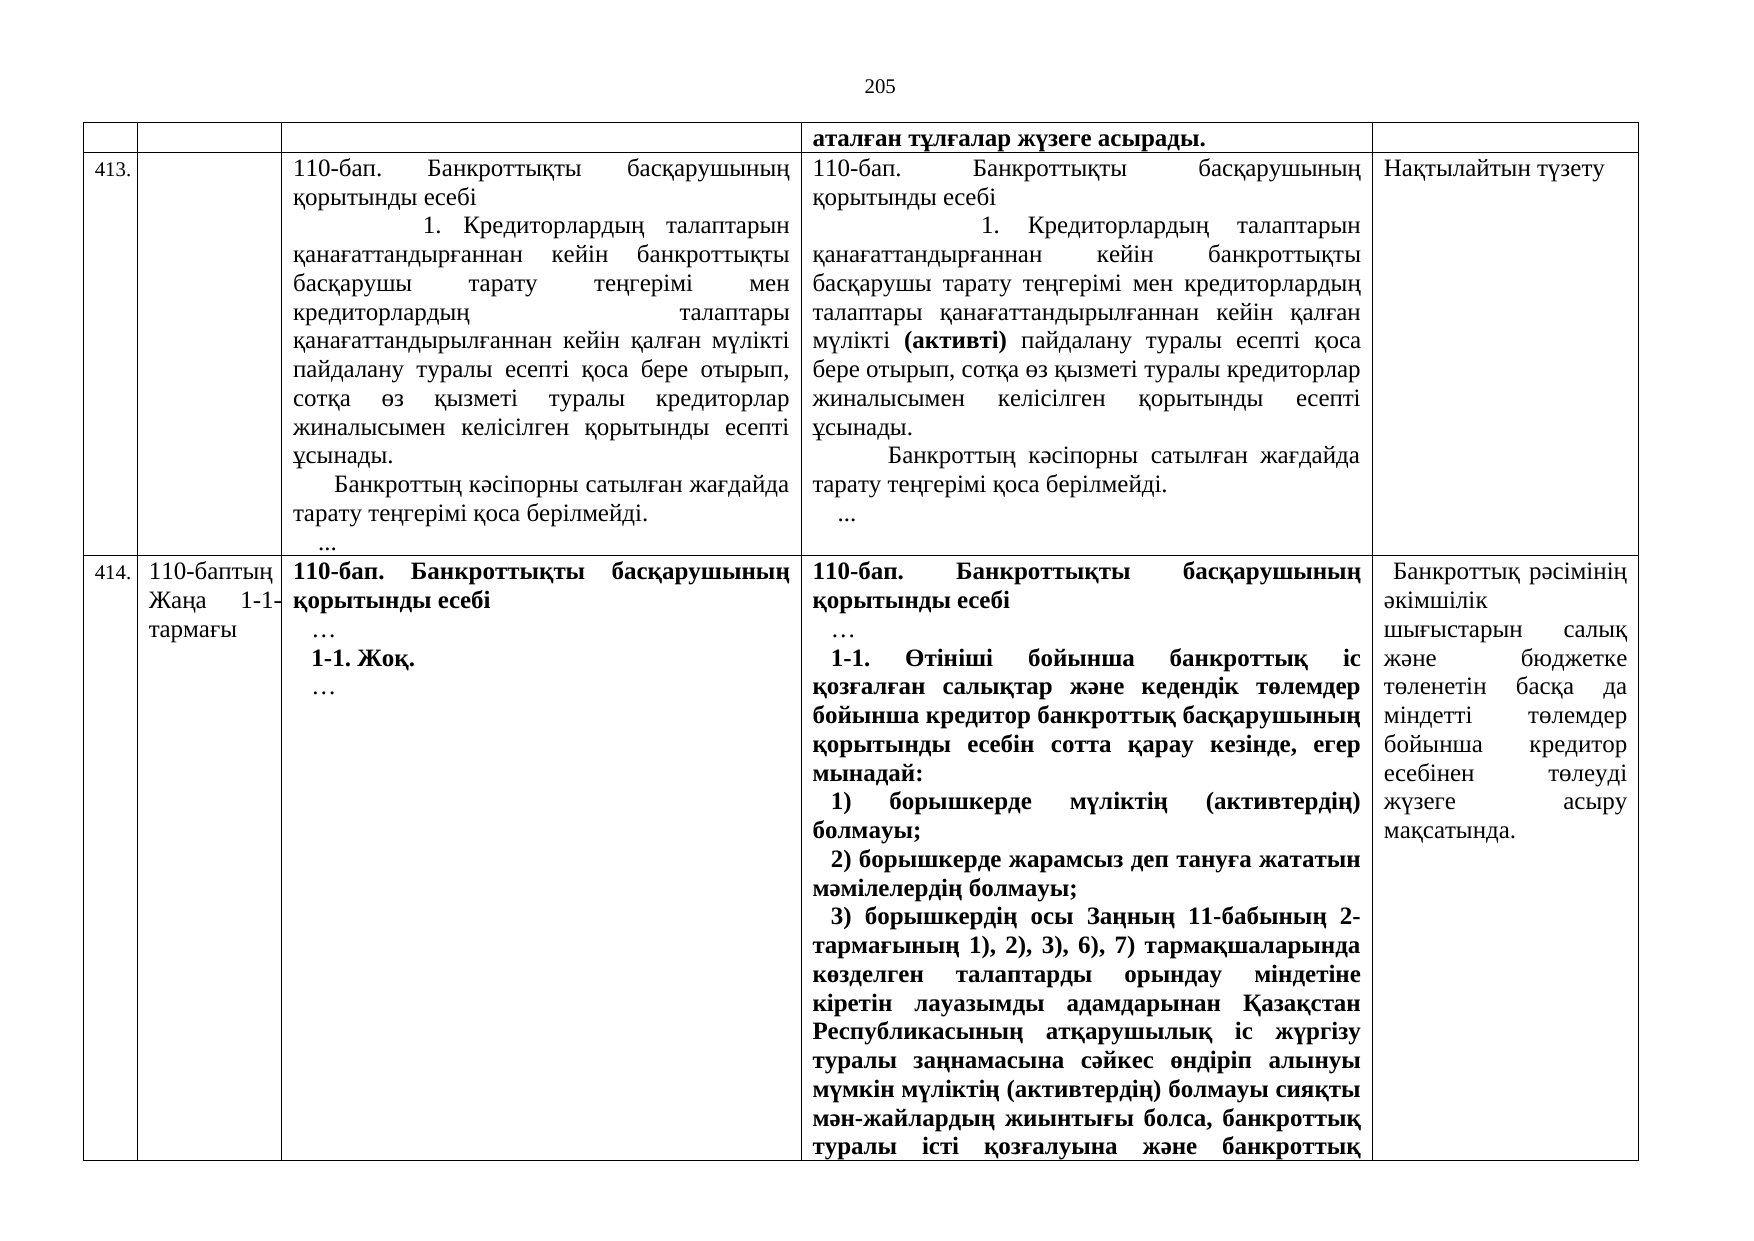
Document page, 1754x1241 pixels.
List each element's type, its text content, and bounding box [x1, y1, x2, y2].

table_cell [138, 153, 281, 555]
table_cell 110-бап. Банкроттықты басқарушының қорытынды есебі 1. Кредиторлардың талаптарын қанағаттандырғаннан кейiн банкроттықты басқарушы тарату теңгерімі мен кредиторлардың талаптары қанағаттандырылғаннан кейiн қалған мүлiктi пайдалану туралы есептi қоса бере отырып, сотқа өз қызметi туралы кредиторлар жиналысымен келісілген қорытынды есептi ұсынады. Банкроттың кәсіпорны сатылған жағдайда тарату теңгерімі қоса берілмейді. ... [282, 153, 801, 555]
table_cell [138, 556, 281, 1160]
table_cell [138, 123, 281, 152]
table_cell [1373, 556, 1638, 1160]
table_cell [802, 123, 1372, 152]
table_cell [802, 556, 1372, 1160]
table_cell [84, 123, 137, 152]
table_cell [1373, 123, 1638, 152]
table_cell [282, 123, 801, 152]
table_cell 110-бап. Банкроттықты басқарушының қорытынды есебі 1. Кредиторлардың талаптарын қанағаттандырғаннан кейiн банкроттықты басқарушы тарату теңгерімі мен кредиторлардың талаптары қанағаттандырылғаннан кейiн қалған мүлiктi (активті) пайдалану туралы есептi қоса бере отырып, сотқа өз қызметi туралы кредиторлар жиналысымен келісілген қорытынды есептi ұсынады. Банкроттың кәсіпорны сатылған жағдайда тарату теңгерімі қоса берілмейді. ... [802, 153, 1372, 555]
table_cell Нақтылайтын түзету [1373, 153, 1638, 555]
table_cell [282, 556, 801, 1160]
table_cell [84, 556, 137, 1160]
table_cell [84, 153, 137, 555]
